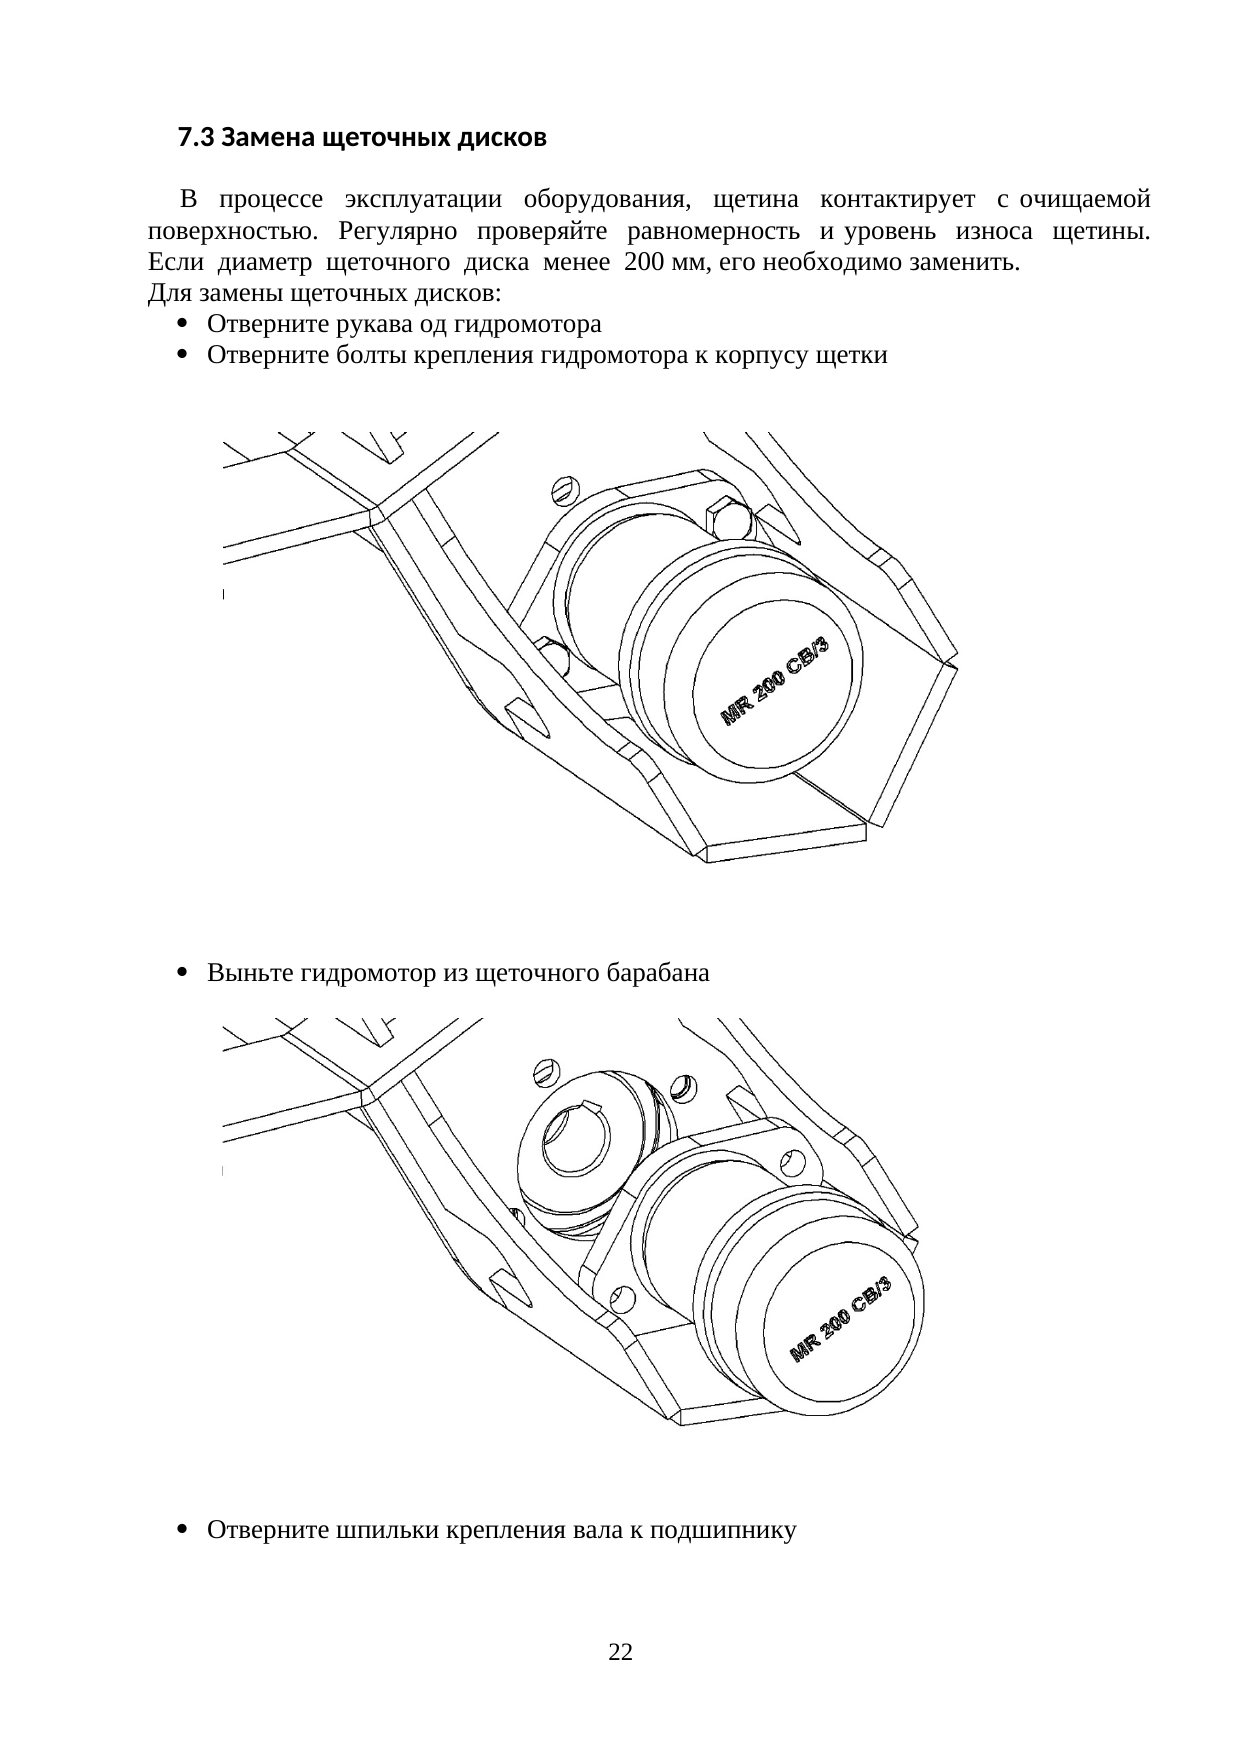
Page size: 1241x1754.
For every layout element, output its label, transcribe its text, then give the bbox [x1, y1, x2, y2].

picture [222, 1018, 1183, 1514]
text Для замены щеточных дисков: [148, 276, 1152, 307]
list Отверните болты крепления гидромотора к корпусу щетки [177, 338, 1152, 370]
text В процессе эксплуатации оборудования, щетина контактирует с очищаемой поверхностью. Регулярно проверяйте равномерность и уровень износа щетины. Если диаметр щеточного диска менее 200 мм, его необходимо заменить. [148, 183, 1152, 276]
list Отверните рукава од гидромотора [177, 307, 1152, 338]
picture [223, 432, 1238, 956]
subtitle 7.3 Замена щеточных дисков [177, 118, 1152, 154]
list Отверните шпильки крепления вала к подшипнику [177, 1513, 1182, 1544]
